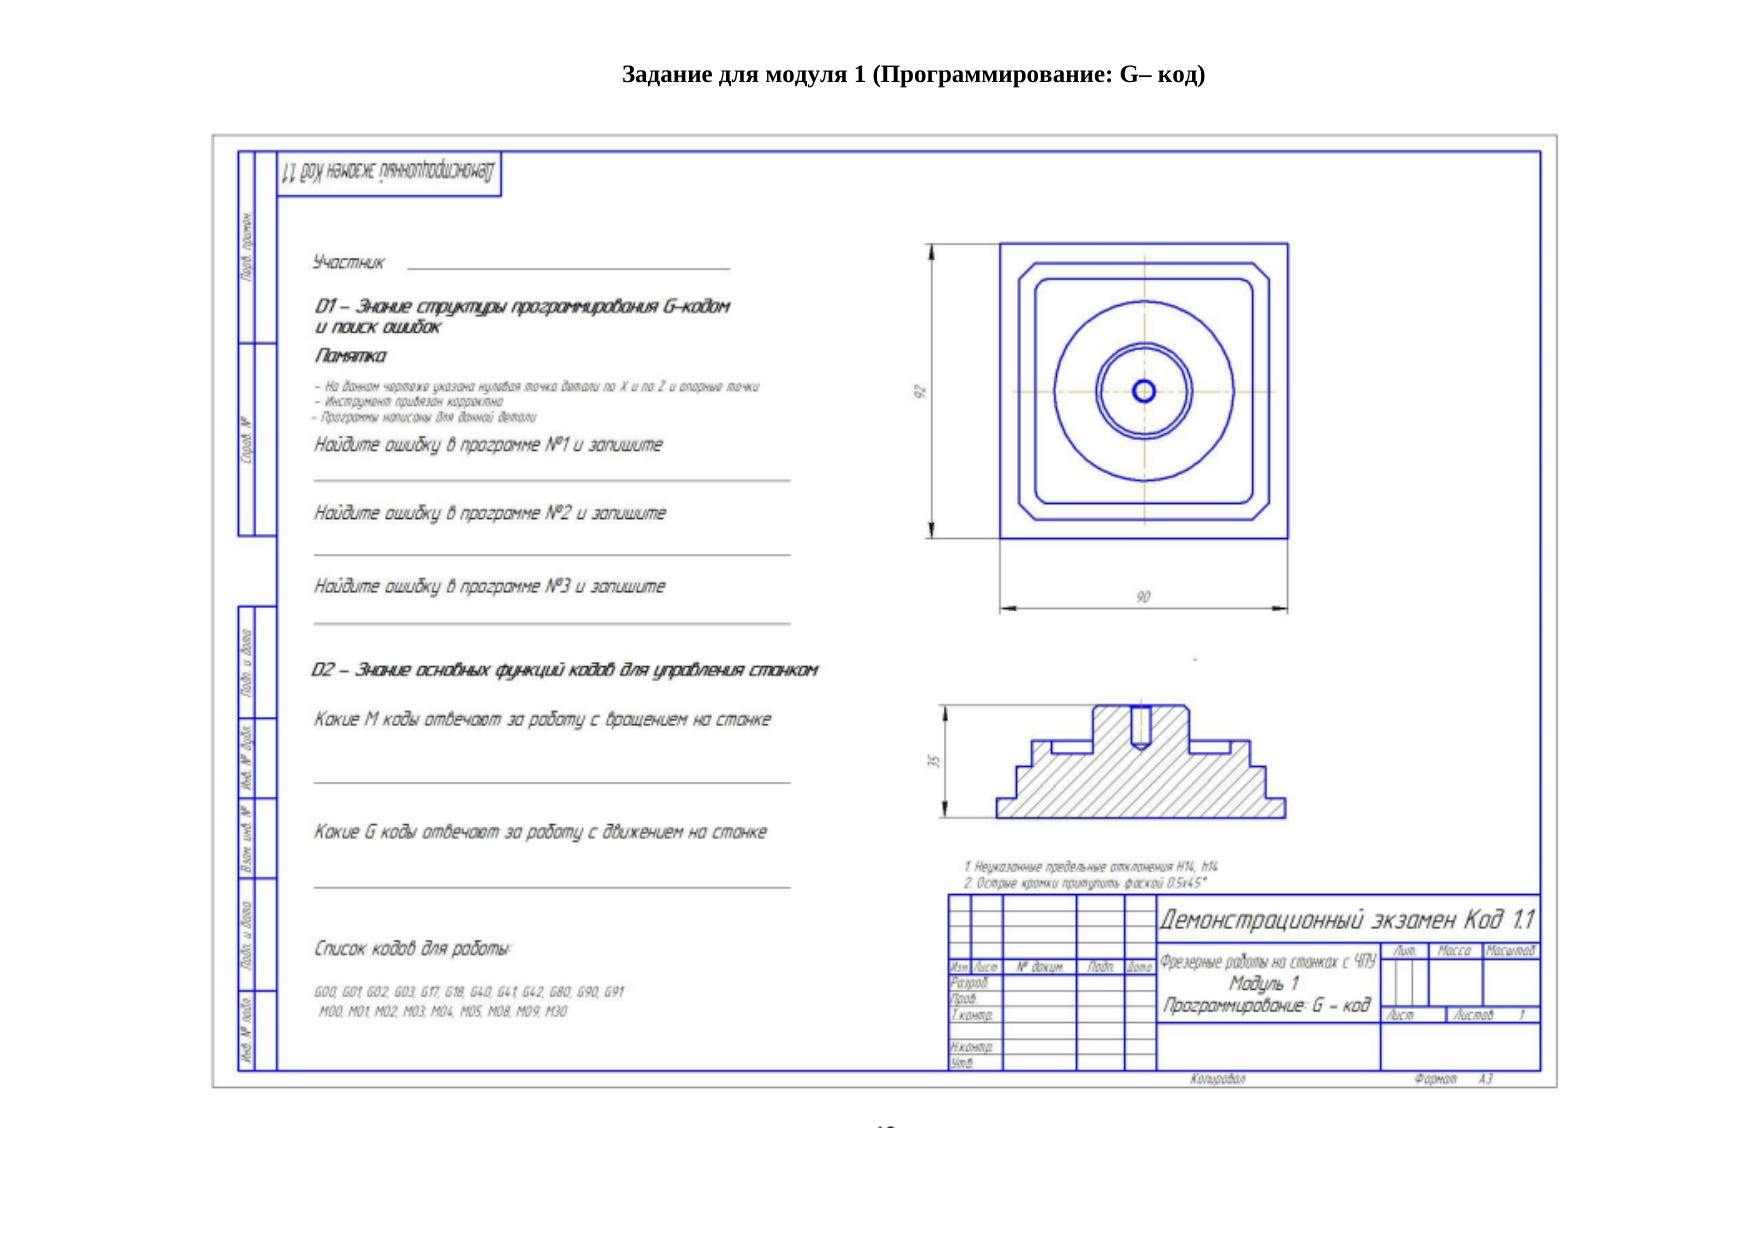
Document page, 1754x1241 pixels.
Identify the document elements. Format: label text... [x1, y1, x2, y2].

picture [192, 108, 1593, 1128]
text Задание для модуля 1 (Программирование: G– код) [118, 59, 1636, 88]
